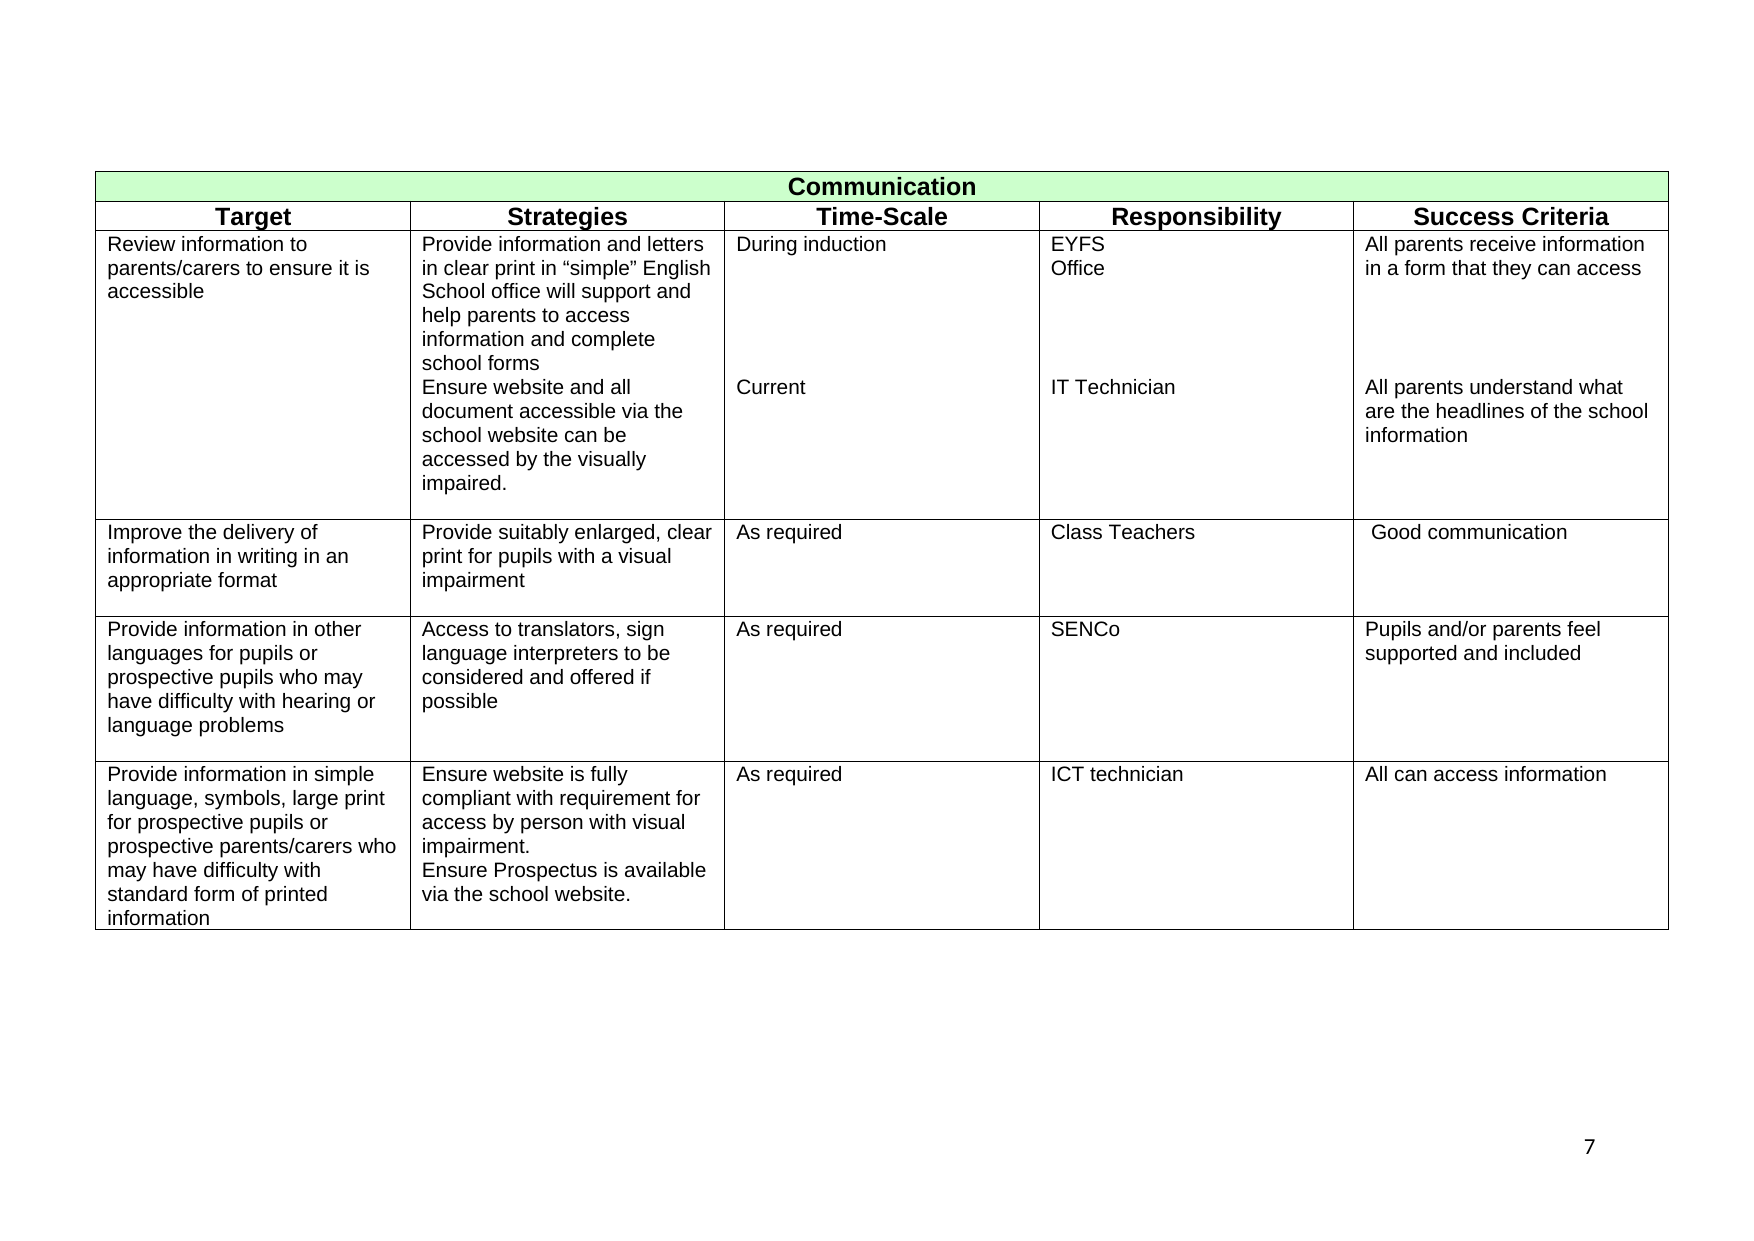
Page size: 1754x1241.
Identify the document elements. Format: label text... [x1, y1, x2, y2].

table_cell Ensure website is fully compliant with requirement for access by person with visual impairment. Ensure Prospectus is available via the school website. [411, 762, 724, 929]
table_cell Improve the delivery of information in writing in an appropriate format [96, 520, 410, 616]
table_cell EYFS Office IT Technician [1040, 231, 1353, 519]
table_header Communication [96, 172, 1668, 201]
table_cell Responsibility [1040, 202, 1353, 230]
table_cell Provide information in simple language, symbols, large print for prospective pupils or prospective parents/carers who may have difficulty with standard form of printed information [96, 762, 410, 929]
table_cell Access to translators, sign language interpreters to be considered and offered if possible [411, 617, 724, 761]
table_cell Time-Scale [725, 202, 1039, 230]
table_cell SENCo [1040, 617, 1353, 761]
table_cell Strategies [411, 202, 724, 230]
table_cell Review information to parents/carers to ensure it is accessible [96, 231, 410, 519]
table_cell During induction Current [725, 231, 1039, 519]
table_cell All parents receive information in a form that they can access All parents understand what are the headlines of the school information [1354, 231, 1668, 519]
table_cell Provide suitably enlarged, clear print for pupils with a visual impairment [411, 520, 724, 616]
table_cell Target [96, 202, 410, 230]
table_cell As required [725, 617, 1039, 761]
table_cell Pupils and/or parents feel supported and included [1354, 617, 1668, 761]
table_cell Provide information in other languages for pupils or prospective pupils who may have difficulty with hearing or language problems [96, 617, 410, 761]
table_cell Success Criteria [1354, 202, 1668, 230]
table_cell Good communication [1354, 520, 1668, 616]
table_cell Class Teachers [1040, 520, 1353, 616]
table_cell As required [725, 762, 1039, 929]
table_cell All can access information [1354, 762, 1668, 929]
table_cell Provide information and letters in clear print in “simple” English School office will support and help parents to access information and complete school forms Ensure website and all document accessible via the school website can be accessed by the visually impaired. [411, 231, 724, 519]
table_cell ICT technician [1040, 762, 1353, 929]
table_cell As required [725, 520, 1039, 616]
